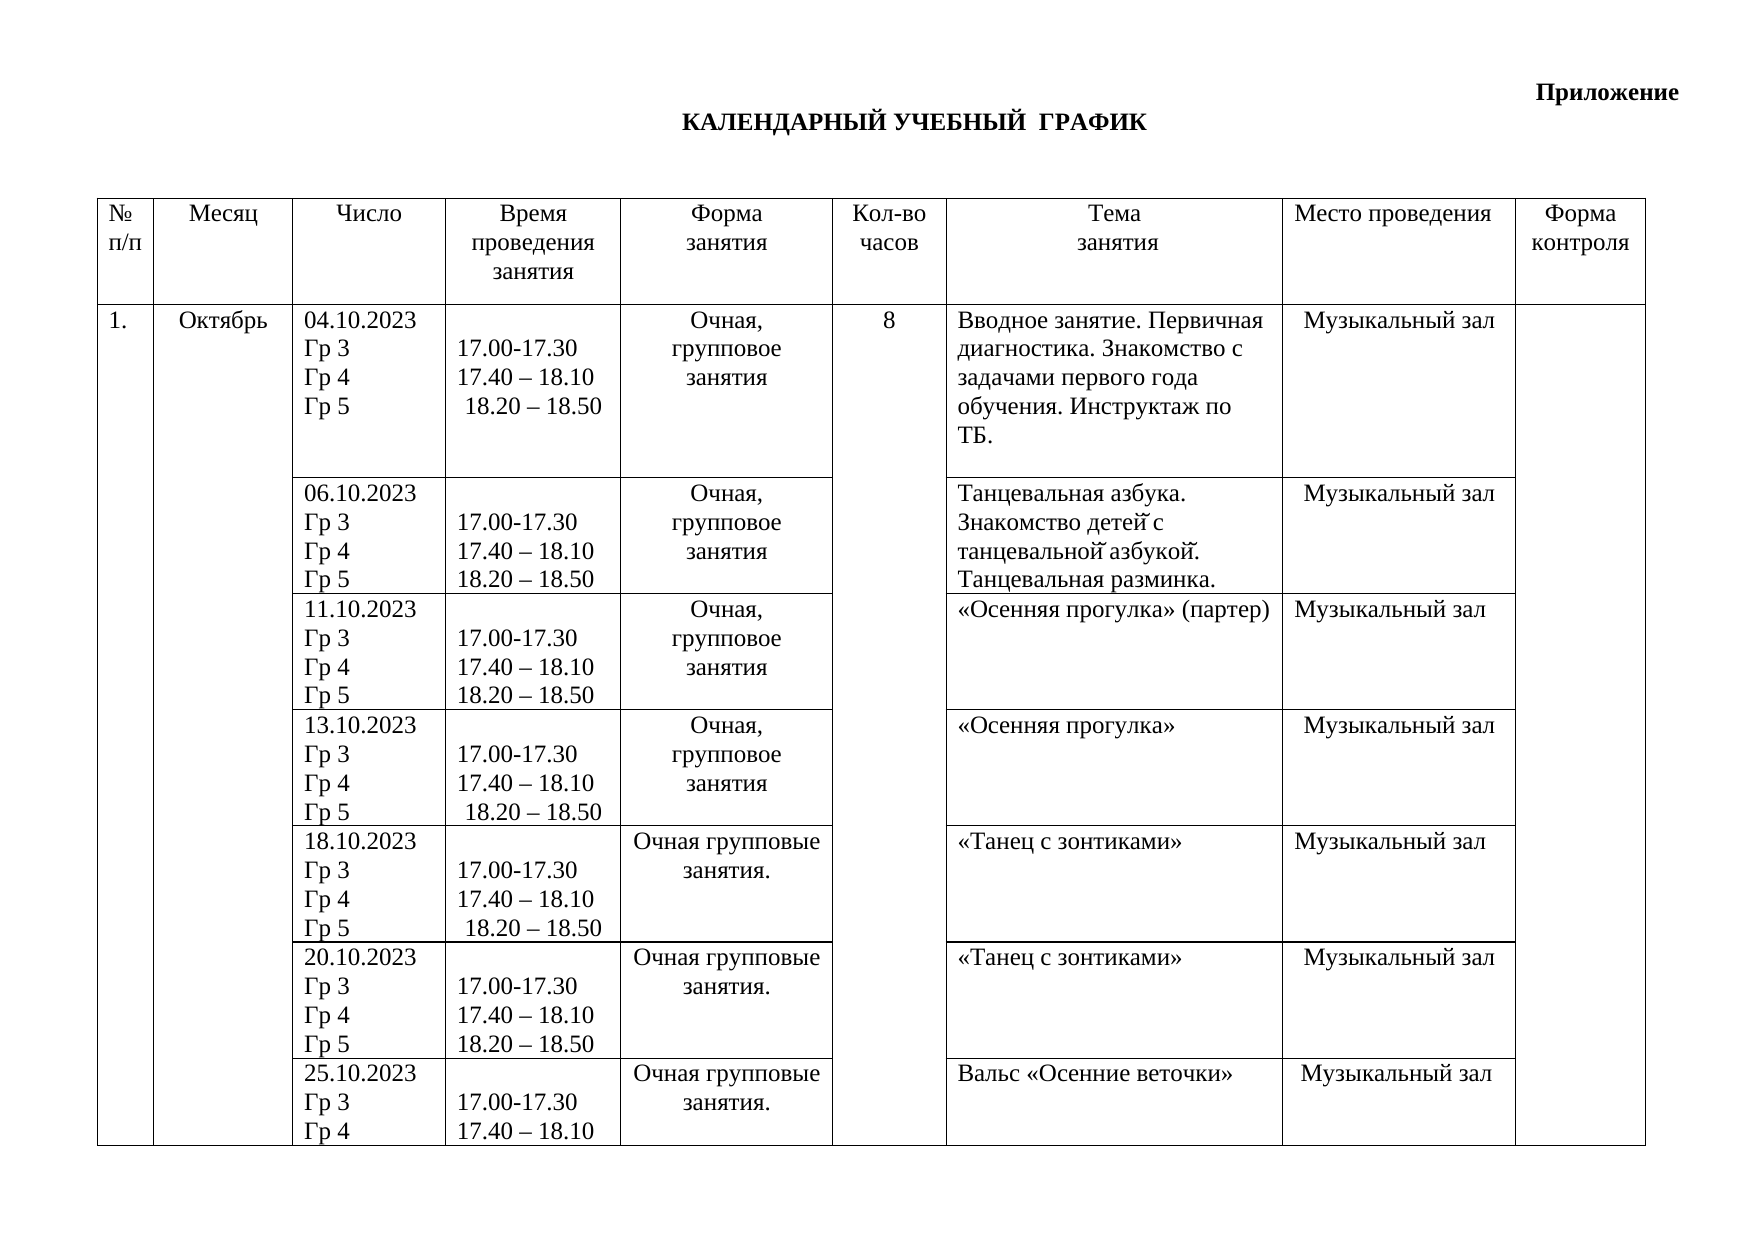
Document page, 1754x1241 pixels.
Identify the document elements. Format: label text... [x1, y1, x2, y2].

table_cell 1. [98, 305, 153, 1145]
table_cell Очная, групповое занятия [621, 478, 832, 593]
table_cell Очная, групповое занятия [621, 594, 832, 709]
table_cell Танцевальная азбука. Знакомство детей̆ с танцевальной̆ азбукой̆. Танцевальная разминка. [947, 478, 1282, 593]
table_header Тема занятия [947, 199, 1282, 304]
table_cell 04.10.2023 Гр 3 Гр 4 Гр 5 [293, 305, 445, 477]
table_cell Музыкальный зал [1283, 943, 1515, 1057]
table_cell Музыкальный зал [1283, 710, 1515, 825]
text Приложение [150, 75, 1679, 106]
table_header Месяц [154, 199, 292, 304]
table_cell Вводное занятие. Первичная диагностика. Знакомство с задачами первого года обучения. Инструктаж по ТБ. [947, 305, 1282, 477]
table_cell Музыкальный зал [1283, 478, 1515, 593]
table_cell 17.00-17.30 17.40 – 18.10 18.20 – 18.50 [446, 305, 620, 477]
text КАЛЕНДАРНЫЙ УЧЕБНЫЙ ГРАФИК [150, 106, 1679, 136]
table_cell Очная, групповое занятия [621, 710, 832, 825]
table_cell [446, 1059, 620, 1145]
table_cell Музыкальный зал [1283, 1059, 1515, 1145]
table_cell «Танец с зонтиками» [947, 826, 1282, 941]
table_header Форма контроля [1516, 199, 1645, 304]
table_cell 20.10.2023 Гр 3 Гр 4 Гр 5 [293, 943, 445, 1057]
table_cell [947, 1059, 1282, 1145]
table_header № п/п [98, 199, 153, 304]
table_cell 11.10.2023 Гр 3 Гр 4 Гр 5 [293, 594, 445, 709]
table_cell Музыкальный зал [1283, 594, 1515, 709]
table_cell 13.10.2023 Гр 3 Гр 4 Гр 5 [293, 710, 445, 825]
table_cell Октябрь [154, 305, 292, 1145]
table_cell «Танец с зонтиками» [947, 943, 1282, 1057]
table_cell 06.10.2023 Гр 3 Гр 4 Гр 5 [293, 478, 445, 593]
table_cell «Осенняя прогулка» [947, 710, 1282, 825]
table_header Форма занятия [621, 199, 832, 304]
table_cell 17.00-17.30 17.40 – 18.10 18.20 – 18.50 [446, 710, 620, 825]
table_cell Очная, групповое занятия [621, 305, 832, 477]
table_cell 17.00-17.30 17.40 – 18.10 18.20 – 18.50 [446, 826, 620, 941]
table_cell 17.00-17.30 17.40 – 18.10 18.20 – 18.50 [446, 943, 620, 1057]
table_header Место проведения [1283, 199, 1515, 304]
table_header Кол-во часов [833, 199, 946, 304]
table_cell [1516, 305, 1645, 1145]
table_cell 17.00-17.30 17.40 – 18.10 18.20 – 18.50 [446, 594, 620, 709]
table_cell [621, 1059, 832, 1145]
table_header Время проведения занятия [446, 199, 620, 304]
table_cell 17.00-17.30 17.40 – 18.10 18.20 – 18.50 [446, 478, 620, 593]
table_cell Музыкальный зал [1283, 826, 1515, 941]
table_cell Музыкальный зал [1283, 305, 1515, 477]
table_cell 8 [833, 305, 946, 1145]
table_cell Очная групповые занятия. [621, 943, 832, 1057]
table_cell «Осенняя прогулка» (партер) [947, 594, 1282, 709]
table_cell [293, 1059, 445, 1145]
table_cell 18.10.2023 Гр 3 Гр 4 Гр 5 [293, 826, 445, 941]
table_cell Очная групповые занятия. [621, 826, 832, 941]
table_header Число [293, 199, 445, 304]
